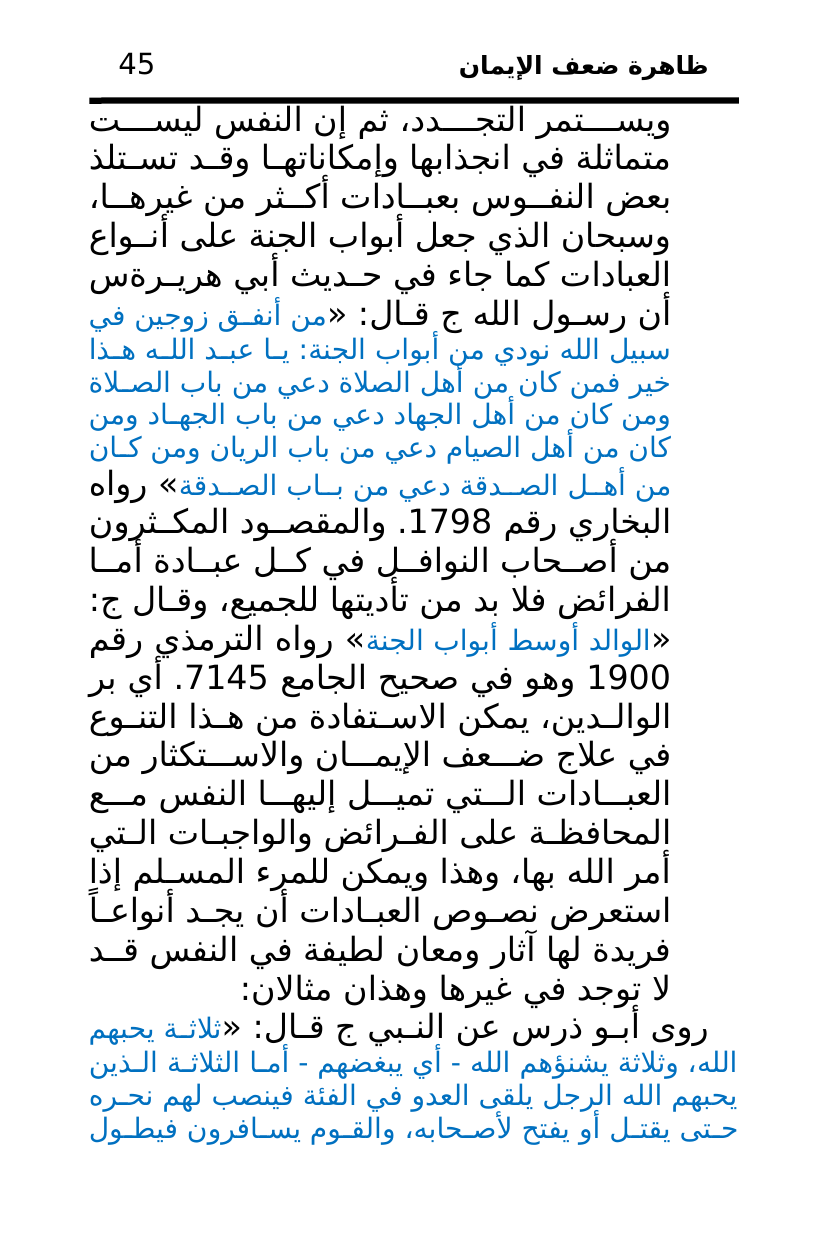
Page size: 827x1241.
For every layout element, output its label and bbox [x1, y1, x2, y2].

text [89, 1008, 738, 1145]
list [89, 100, 708, 1008]
